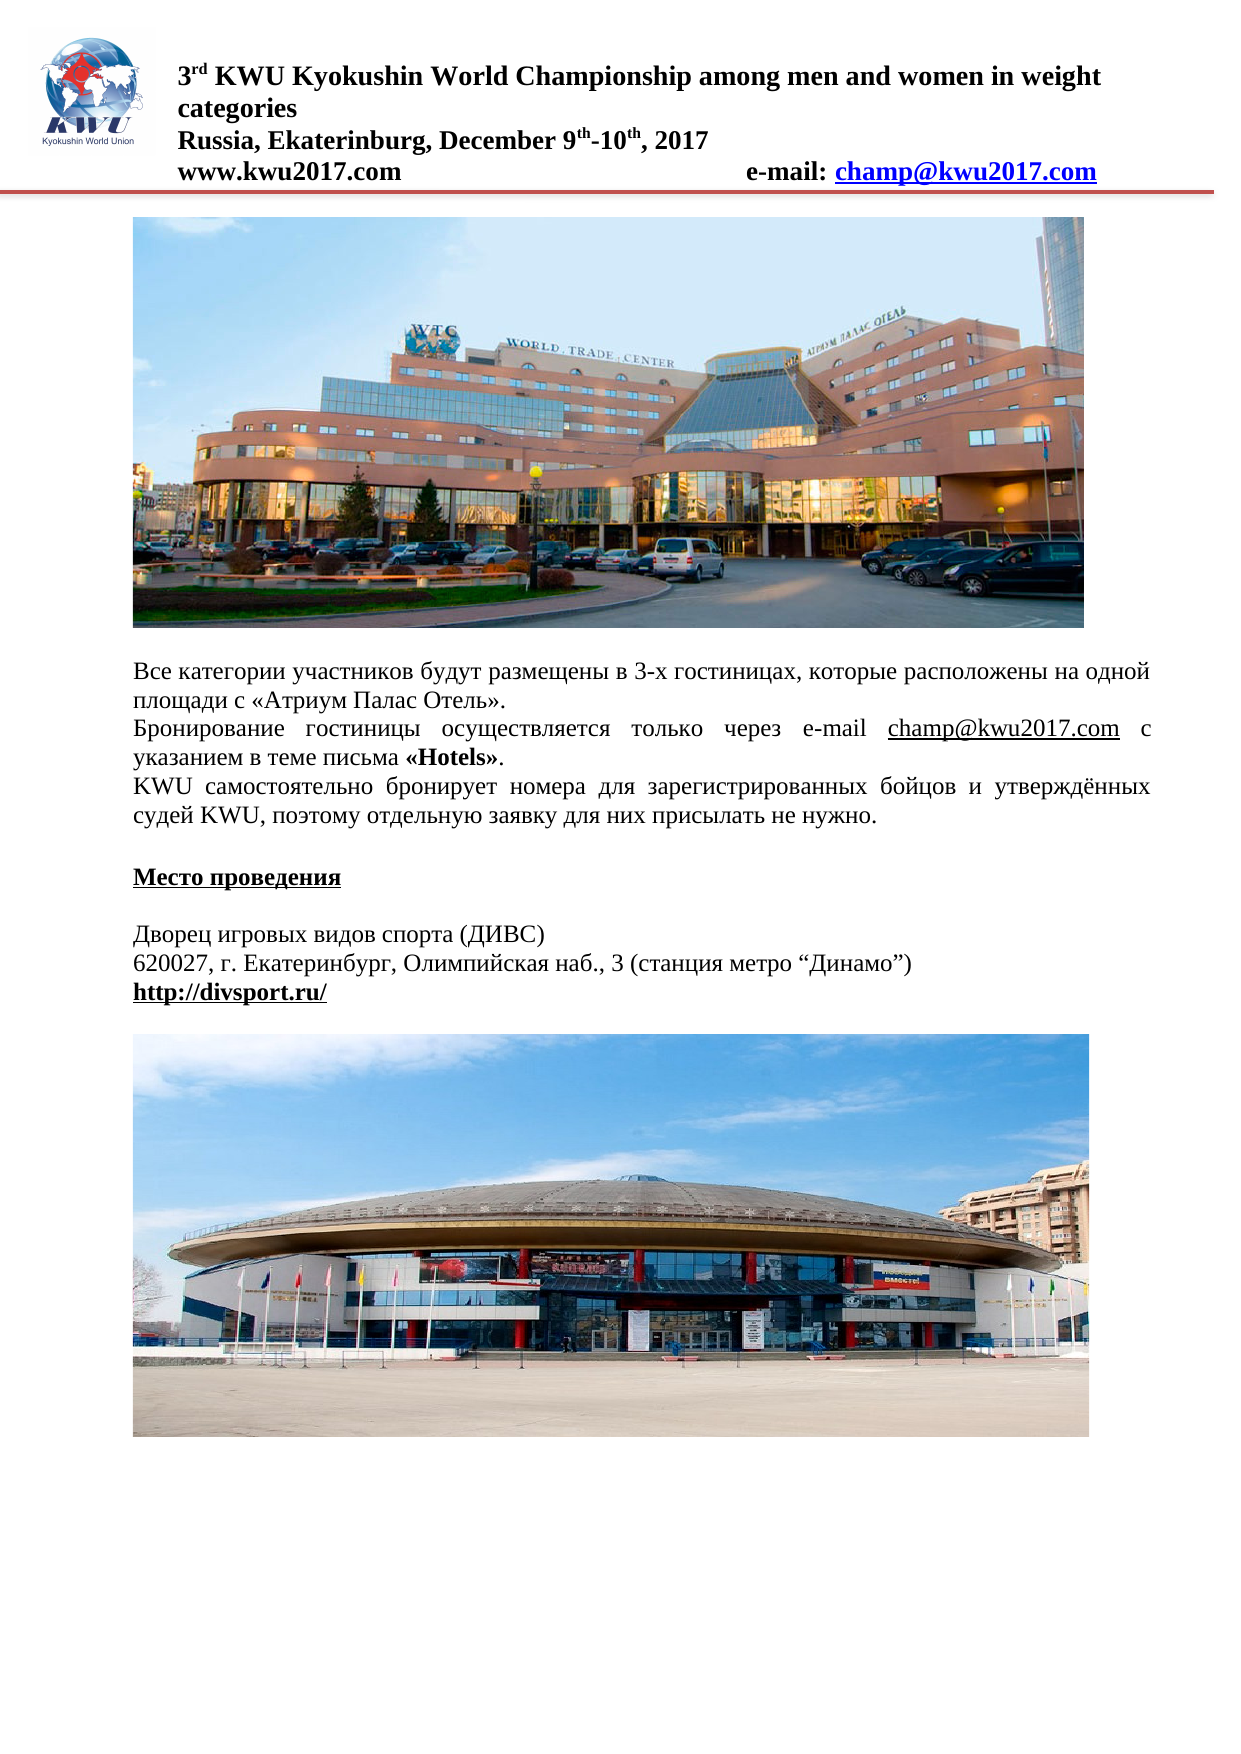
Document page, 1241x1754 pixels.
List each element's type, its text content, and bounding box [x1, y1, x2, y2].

text http://divsport.ru/ [133, 977, 1152, 1006]
picture [27, 27, 156, 156]
text 620027, г. Екатеринбург, Олимпийская наб., 3 (станция метро “Динамо”) [133, 948, 1152, 977]
text Дворец игровых видов спорта (ДИВС) [133, 919, 1152, 948]
text Все категории участников будут размещены в 3-х гостиницах, которые расположены на одной площади с «Атриум Палас Отель». [133, 656, 1152, 713]
text Бронирование гостиницы осуществляется только через e-mail champ@kwu2017.com с указанием в теме письма «Hotels». [133, 713, 1152, 771]
picture [132, 1034, 1090, 1437]
picture [132, 217, 1084, 628]
text KWU самостоятельно бронирует номера для зарегистрированных бойцов и утверждённых судей KWU, поэтому отдельную заявку для них присылать не нужно. [133, 771, 1152, 828]
text Место проведения [133, 862, 1152, 891]
